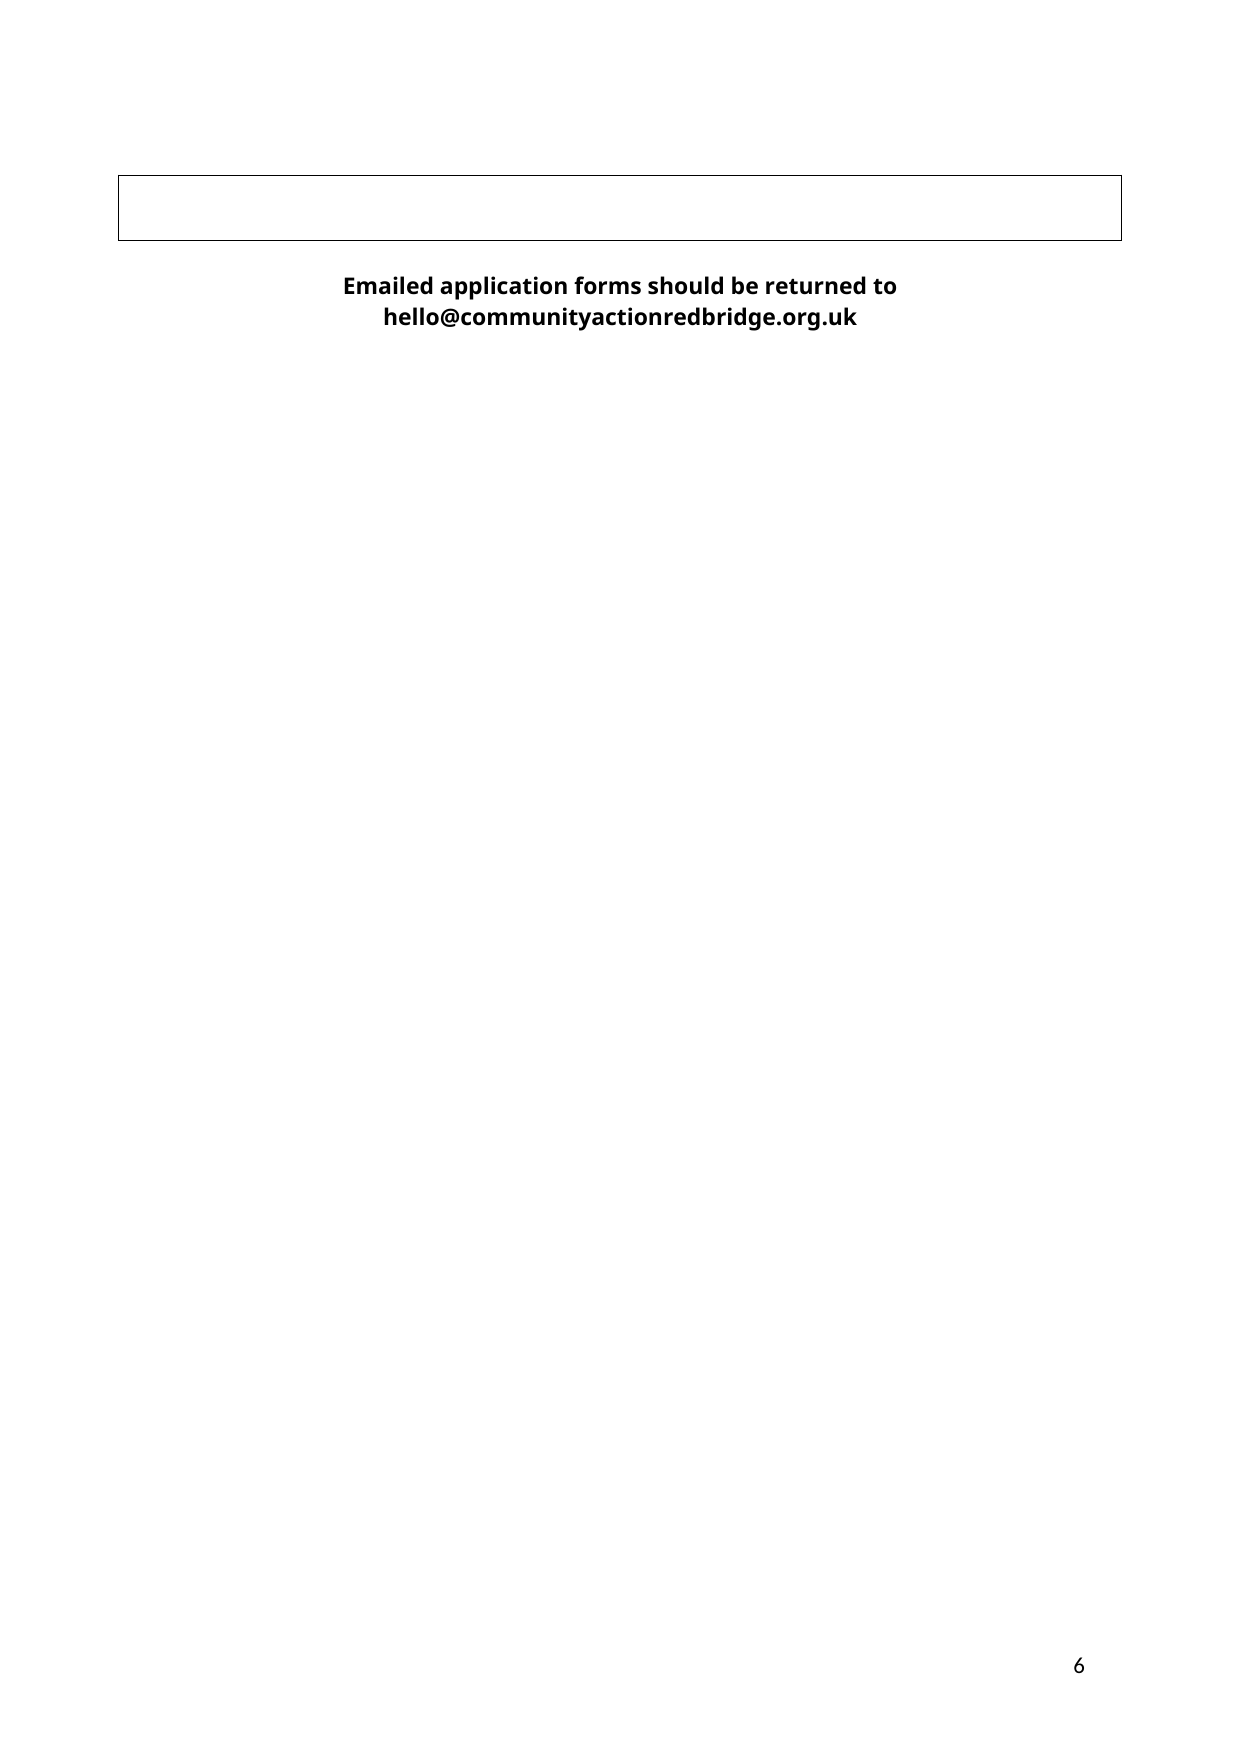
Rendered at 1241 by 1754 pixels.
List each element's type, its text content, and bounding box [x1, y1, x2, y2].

table_header [119, 176, 1121, 240]
text Emailed application forms should be returned to hello@communityactionredbridge.org.uk [118, 270, 1122, 332]
